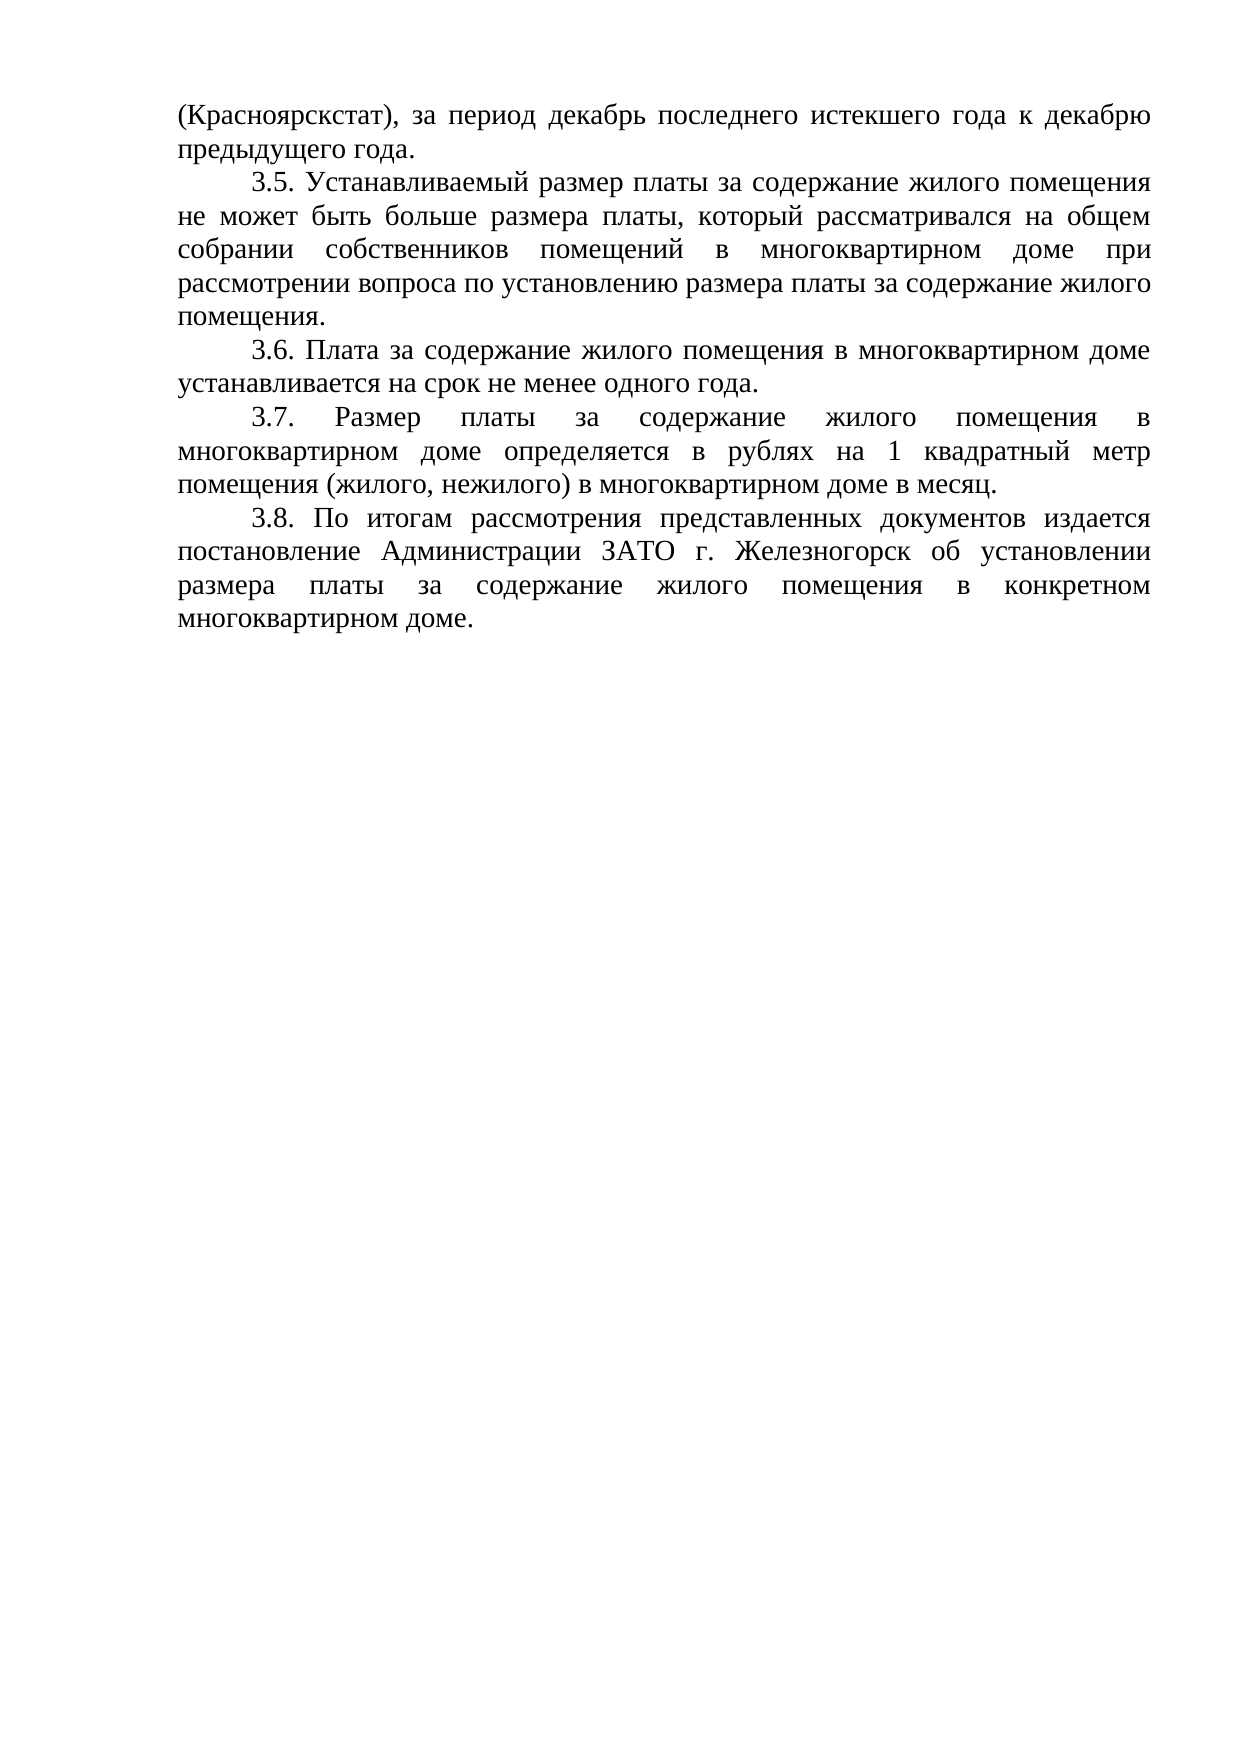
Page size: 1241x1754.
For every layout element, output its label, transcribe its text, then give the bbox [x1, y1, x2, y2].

text 3.5. Устанавливаемый размер платы за содержание жилого помещения не может быть больше размера платы, который рассматривался на общем собрании собственников помещений в многоквартирном доме при рассмотрении вопроса по установлению размера платы за содержание жилого помещения. [177, 164, 1152, 332]
text 3.8. По итогам рассмотрения представленных документов издается постановление Администрации ЗАТО г. Железногорск об установлении размера платы за содержание жилого помещения в конкретном многоквартирном доме. [177, 500, 1152, 634]
text 3.7. Размер платы за содержание жилого помещения в многоквартирном доме определяется в рублях на 1 квадратный метр помещения (жилого, нежилого) в многоквартирном доме в месяц. [177, 399, 1152, 500]
text 3.6. Плата за содержание жилого помещения в многоквартирном доме устанавливается на срок не менее одного года. [177, 332, 1152, 399]
